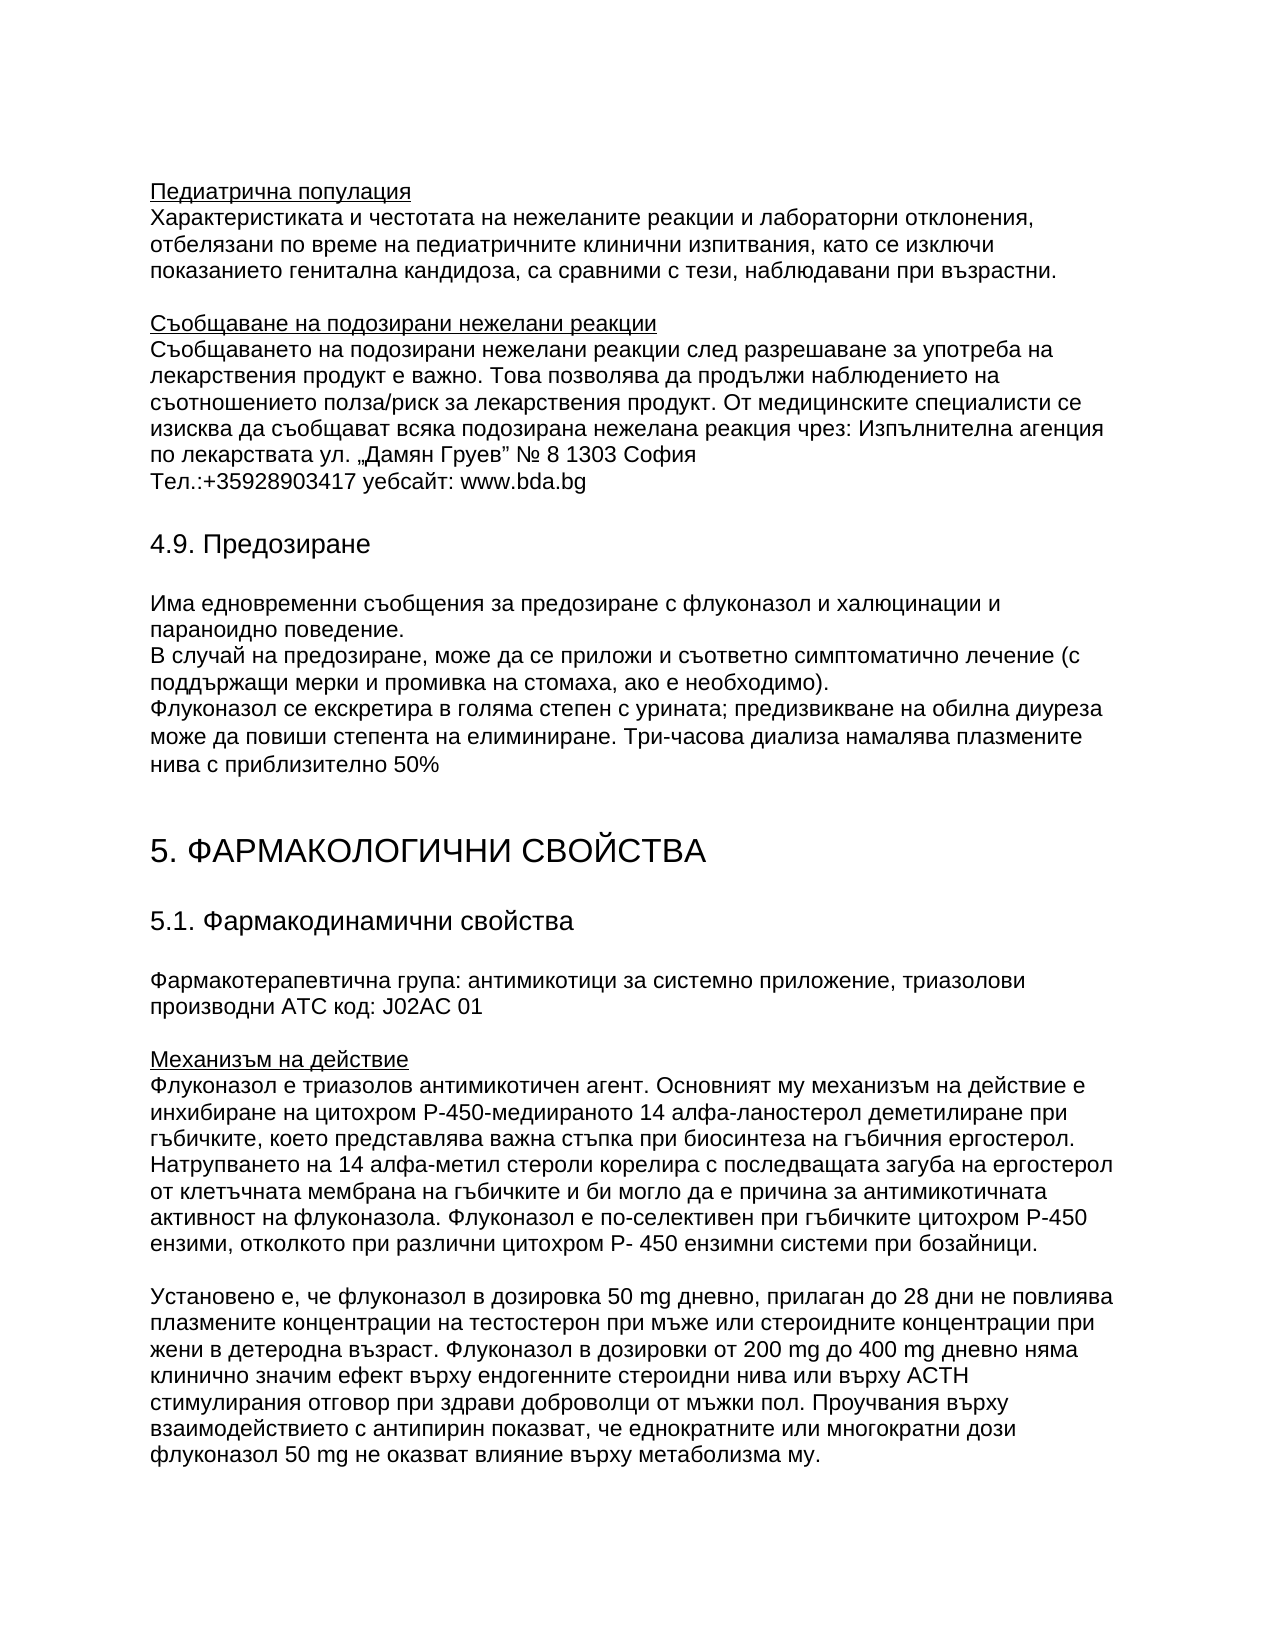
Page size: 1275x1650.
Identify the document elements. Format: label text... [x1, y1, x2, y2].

text Механизъм на действие [150, 1046, 1125, 1072]
subtitle 4.9. Предозиране [150, 528, 1125, 559]
text Флуконазол се екскретира в голяма степен с урината; предизвикване на обилна диуреза може да повиши степента на елиминиране. Три-часова диализа намалява плазмените нива с приблизително 50% [150, 695, 1125, 777]
text В случай на предозиране, може да се приложи и съответно симптоматично лечение (с поддържащи мерки и промивка на стомаха, ако е необходимо). [150, 642, 1125, 695]
text Характеристиката и честотата на нежеланите реакции и лабораторни отклонения, отбелязани по време на педиатричните клинични изпитвания, като се изключи показанието генитална кандидоза, са сравними с тези, наблюдавани при възрастни. [150, 204, 1125, 283]
subtitle 5.1. Фармакодинамични свойства [150, 905, 1125, 936]
text Установено е, че флуконазол в дозировка 50 mg дневно, прилаган до 28 дни не повлиява плазмените концентрации на тестостерон при мъже или стероидните концентрации при жени в детеродна възраст. Флуконазол в дозировки от 200 mg до 400 mg дневно няма клинично значим ефект върху ендогенните стероидни нива или върху АСТН стимулирания отговор при здрави доброволци от мъжки пол. Проучвания върху взаимодействието с антипирин показват, че еднократните или многократни дози флуконазол 50 mg не оказват влияние върху метаболизма му. [150, 1283, 1125, 1467]
text Флуконазол е триазолов антимикотичен агент. Основният му механизъм на действие е инхибиране на цитохром Р-450-медиираното 14 алфа-ланостерол деметилиране при гъбичките, което представлява важна стъпка при биосинтеза на гъбичния ергостерол. Натрупването на 14 алфа-метил стероли корелира с последващата загуба на ергостерол от клетъчната мембрана на гъбичките и би могло да е причина за антимикотичната активност на флуконазола. Флуконазол е по-селективен при гъбичките цитохром Р-450 ензими, отколкото при различни цитохром Р- 450 ензимни системи при бозайници. [150, 1072, 1125, 1257]
text Съобщаването на подозирани нежелани реакции след разрешаване за употреба на лекарствения продукт е важно. Това позволява да продължи наблюдението на съотношението полза/риск за лекарствения продукт. От медицинските специалисти се изисква да съобщават всяка подозирана нежелана реакция чрез: Изпълнителна агенция по лекарствата ул. „Дамян Груев” № 8 1303 София [150, 336, 1125, 468]
text Има едновременни съобщения за предозиране с флуконазол и халюцинации и параноидно поведение. [150, 589, 1125, 642]
subtitle 5. ФАРМАКОЛОГИЧНИ СВОЙСТВА [150, 832, 1125, 870]
text Съобщаване на подозирани нежелани реакции [150, 310, 1125, 336]
text Тел.:+35928903417 уебсайт: www.bda.bg [150, 468, 1125, 494]
text Педиатрична популация [150, 178, 1125, 204]
text Фармакотерапевтична група: антимикотици за системно приложение, триазолови производни АТС код: J02AC 01 [150, 967, 1125, 1019]
